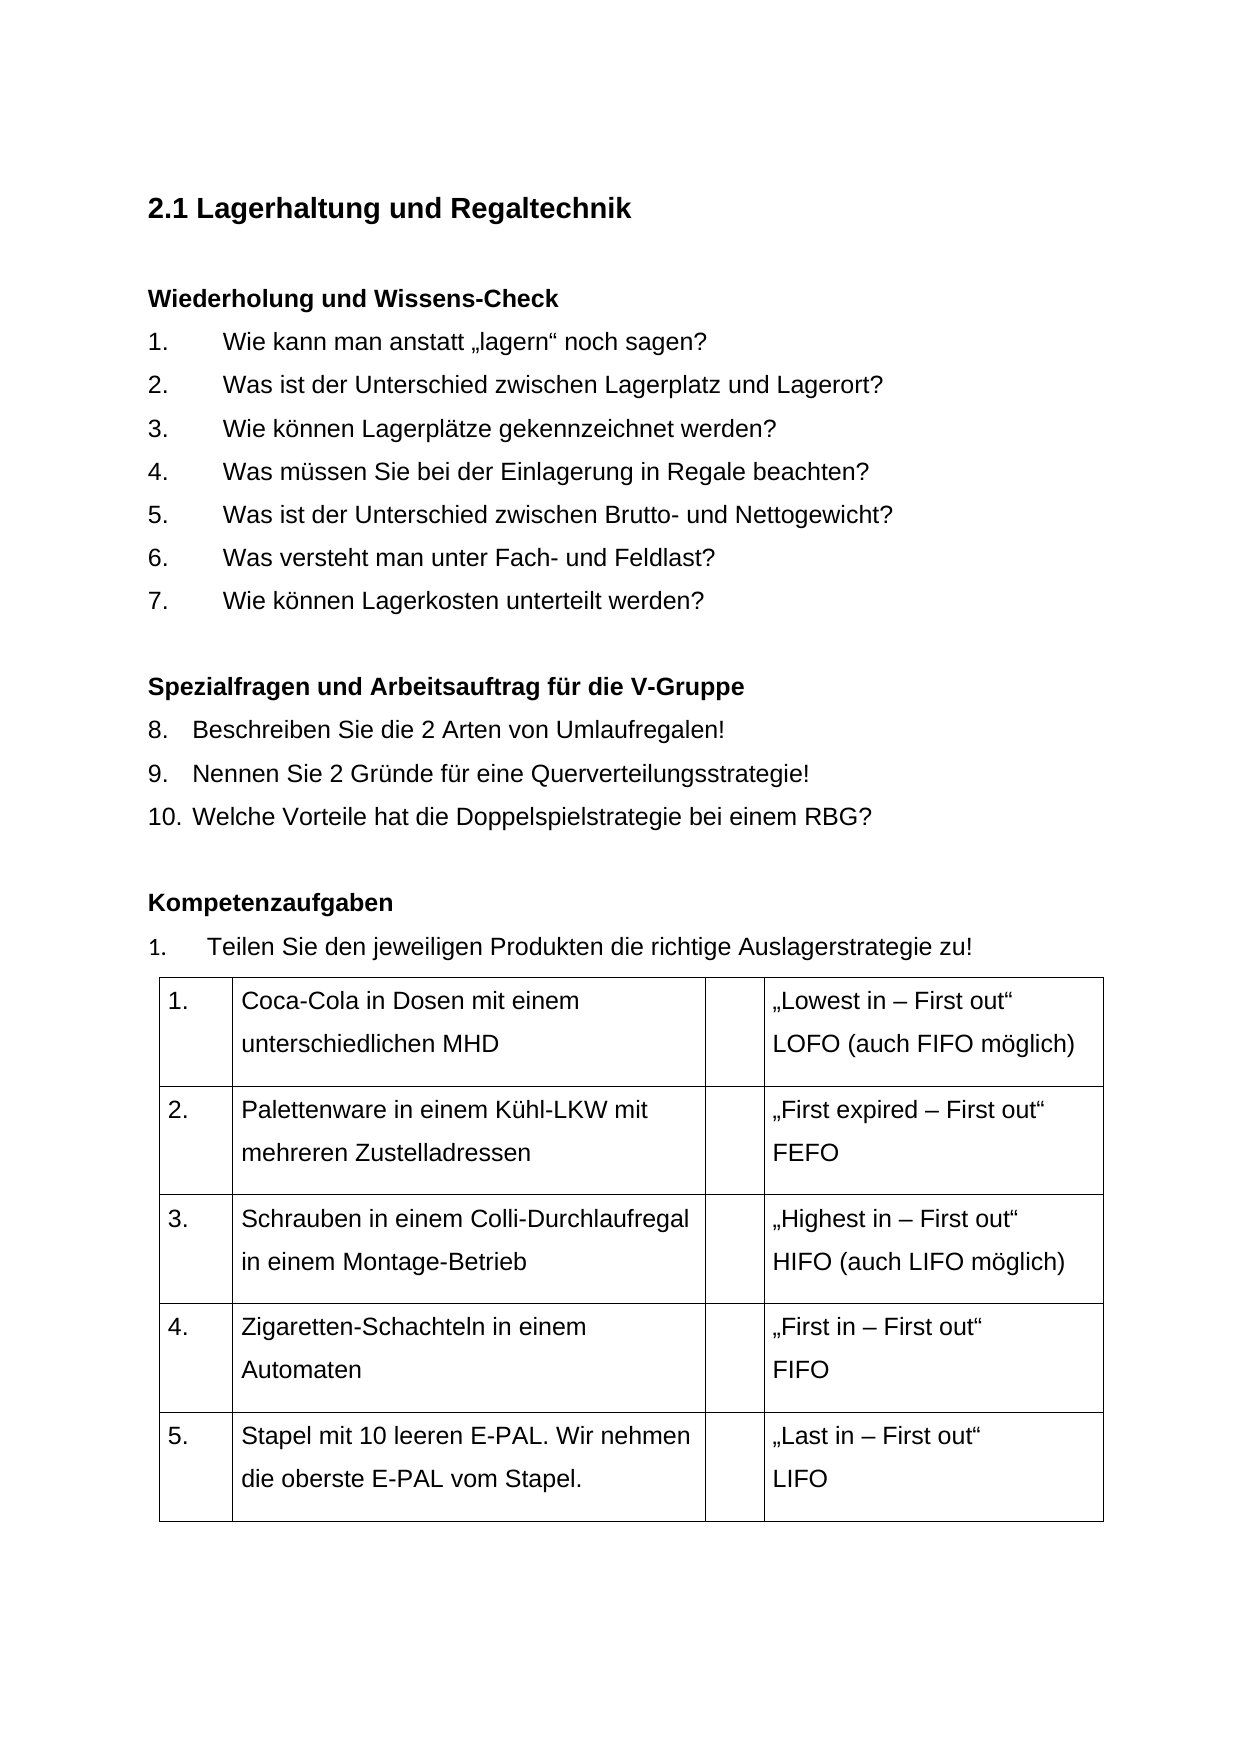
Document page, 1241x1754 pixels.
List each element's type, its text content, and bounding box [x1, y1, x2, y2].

subtitle Wie können Lagerkosten unterteilt werden? [148, 586, 1093, 615]
subtitle Was müssen Sie bei der Einlagerung in Regale beachten? [148, 457, 1093, 485]
subtitle Wie kann man anstatt „lagern“ noch sagen? [148, 327, 1093, 356]
table_cell [706, 1087, 764, 1194]
table_cell 5. [160, 1413, 232, 1521]
table_cell [706, 1413, 764, 1521]
subtitle Welche Vorteile hat die Doppelspielstrategie bei einem RBG? [148, 802, 1093, 830]
table_cell 2. [160, 1087, 232, 1194]
table_cell Palettenware in einem Kühl-LKW mit mehreren Zustelladressen [233, 1087, 705, 1194]
subtitle Was ist der Unterschied zwischen Brutto- und Nettogewicht? [148, 500, 1093, 528]
subtitle Was ist der Unterschied zwischen Lagerplatz und Lagerort? [148, 370, 1093, 399]
table_header 1. [160, 978, 232, 1086]
table_header „Lowest in – First out“ LOFO (auch FIFO möglich) [765, 978, 1103, 1086]
table_cell Stapel mit 10 leeren E-PAL. Wir nehmen die oberste E-PAL vom Stapel. [233, 1413, 705, 1521]
table_cell Schrauben in einem Colli-Durchlaufregal in einem Montage-Betrieb [233, 1195, 705, 1303]
subtitle Wiederholung und Wissens-Check [148, 284, 1093, 313]
subtitle Wie können Lagerplätze gekennzeichnet werden? [148, 413, 1093, 442]
table_cell [706, 1195, 764, 1303]
table_cell [706, 1304, 764, 1412]
table_cell „Highest in – First out“ HIFO (auch LIFO möglich) [765, 1195, 1103, 1303]
subtitle Teilen Sie den jeweiligen Produkten die richtige Auslagerstrategie zu! [148, 931, 1093, 962]
table_cell „Last in – First out“ LIFO [765, 1413, 1103, 1521]
table_cell „First expired – First out“ FEFO [765, 1087, 1103, 1194]
subtitle Kompetenzaufgaben [148, 888, 1093, 917]
table_header [706, 978, 764, 1086]
subtitle Spezialfragen und Arbeitsauftrag für die V-Gruppe [148, 672, 1093, 701]
subtitle Nennen Sie 2 Gründe für eine Querverteilungsstrategie! [148, 758, 1093, 787]
text 2.1 Lagerhaltung und Regaltechnik [148, 191, 1093, 224]
table_header Coca-Cola in Dosen mit einem unterschiedlichen MHD [233, 978, 705, 1086]
subtitle Was versteht man unter Fach- und Feldlast? [148, 543, 1093, 572]
table_cell 4. [160, 1304, 232, 1412]
table_cell „First in – First out“ FIFO [765, 1304, 1103, 1412]
subtitle Beschreiben Sie die 2 Arten von Umlaufregalen! [148, 715, 1093, 744]
table_cell 3. [160, 1195, 232, 1303]
table_cell Zigaretten-Schachteln in einem Automaten [233, 1304, 705, 1412]
